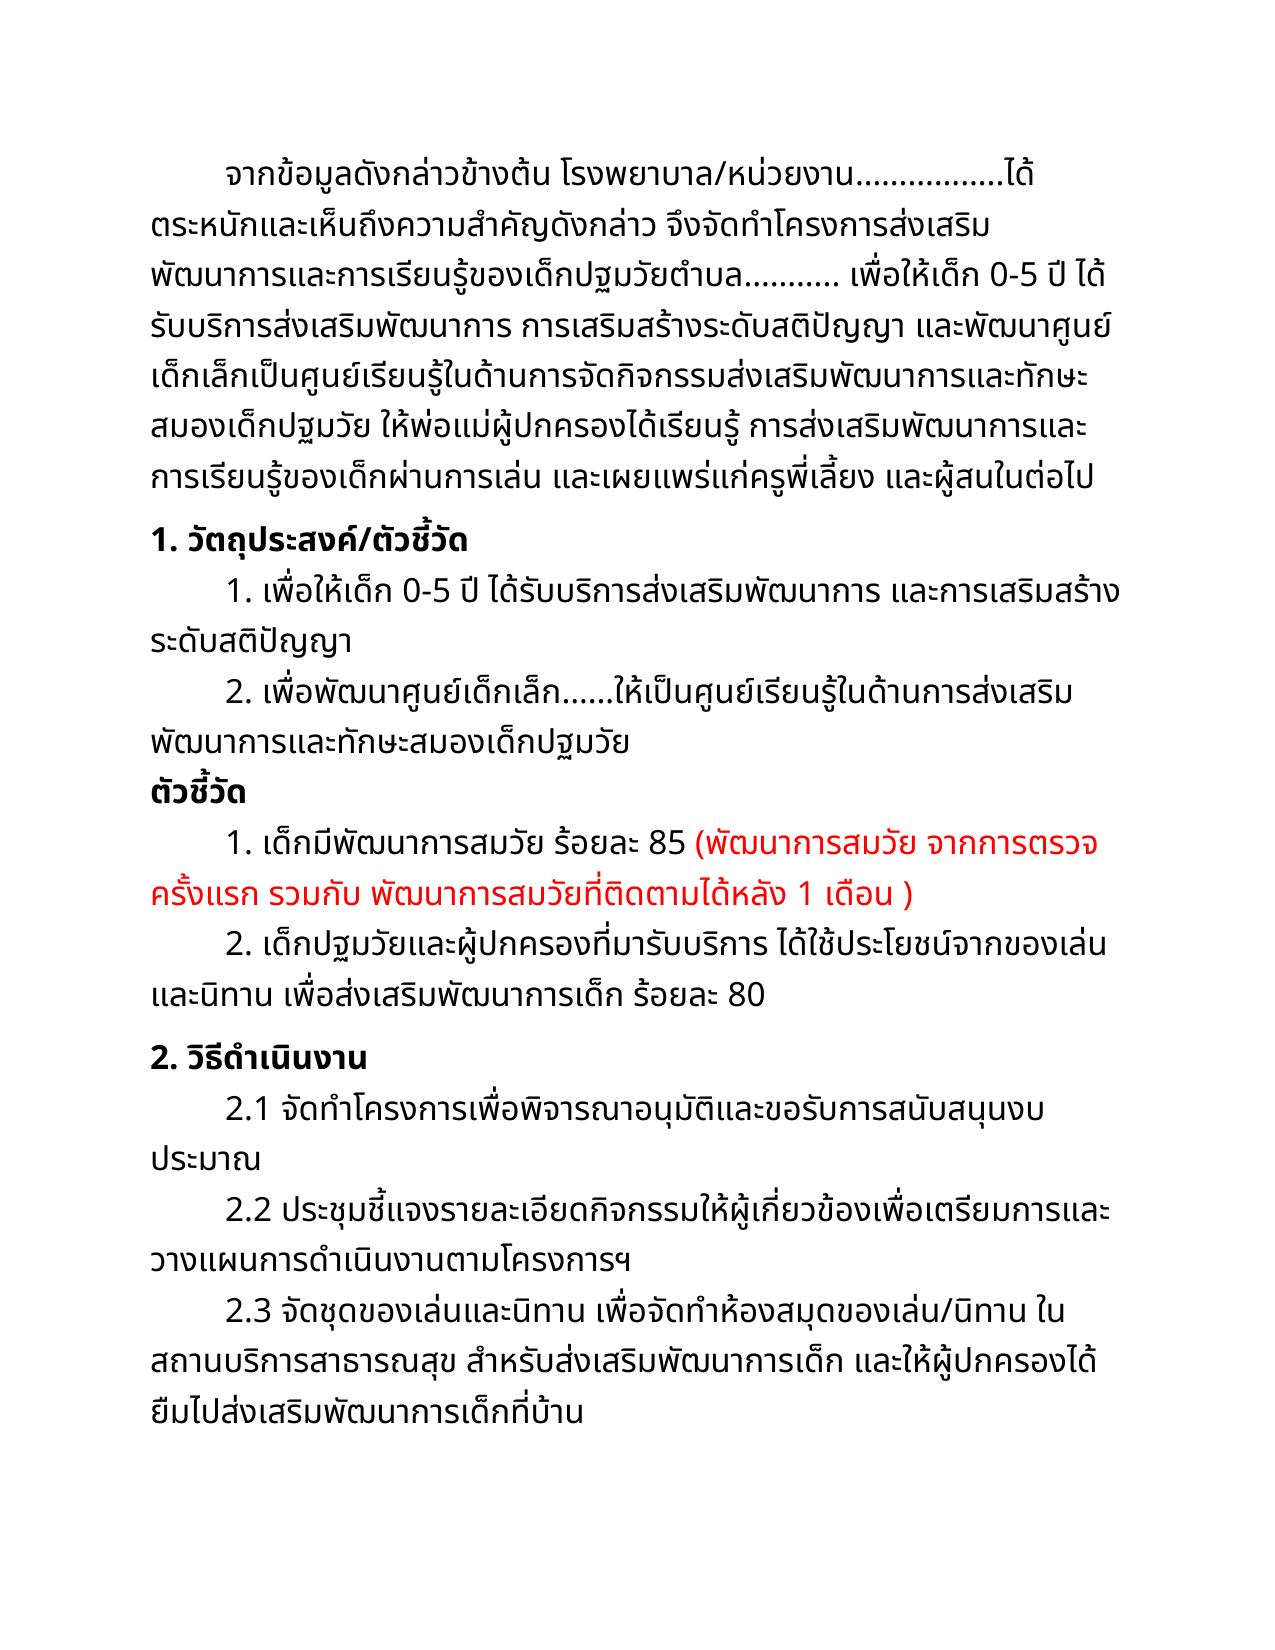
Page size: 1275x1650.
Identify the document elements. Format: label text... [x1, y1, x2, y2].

text 2.2 ประชุมชี้แจงรายละเอียดกิจกรรมให้ผู้เกี่ยวข้องเพื่อเตรียมการและวางแผนการดำเนินงานตามโครงการฯ [150, 1186, 1125, 1287]
text ตัวชี้วัด [150, 768, 1125, 819]
text 1. วัตถุประสงค์/ตัวชี้วัด [150, 516, 1125, 566]
text จากข้อมูลดังกล่าวข้างต้น โรงพยาบาล/หน่วยงาน……………..ได้ตระหนักและเห็นถึงความสำคัญดังกล่าว จึงจัดทำโครงการส่งเสริมพัฒนาการและการเรียนรู้ของเด็กปฐมวัยตำบล……….. เพื่อให้เด็ก 0-5 ปี ได้รับบริการส่งเสริมพัฒนาการ การเสริมสร้างระดับสติปัญญา และพัฒนาศูนย์เด็กเล็กเป็นศูนย์เรียนรู้ในด้านการจัดกิจกรรมส่งเสริมพัฒนาการและทักษะสมองเด็กปฐมวัย ให้พ่อแม่ผู้ปกครองได้เรียนรู้ การส่งเสริมพัฒนาการและการเรียนรู้ของเด็กผ่านการเล่น และเผยแพร่แก่ครูพี่เลี้ยง และผู้สนในต่อไป [150, 150, 1125, 503]
text 2. วิธีดำเนินงาน [150, 1034, 1125, 1084]
text 2.3 จัดชุดของเล่นและนิทาน เพื่อจัดทำห้องสมุดของเล่น/นิทาน ในสถานบริการสาธารณสุข สำหรับส่งเสริมพัฒนาการเด็ก และให้ผู้ปกครองได้ยืมไปส่งเสริมพัฒนาการเด็กที่บ้าน [150, 1287, 1125, 1438]
text 2. เพื่อพัฒนาศูนย์เด็กเล็ก……ให้เป็นศูนย์เรียนรู้ในด้านการส่งเสริมพัฒนาการและทักษะสมองเด็กปฐมวัย [150, 667, 1125, 768]
text 1. เพื่อให้เด็ก 0-5 ปี ได้รับบริการส่งเสริมพัฒนาการ และการเสริมสร้างระดับสติปัญญา [150, 566, 1125, 667]
text 2. เด็กปฐมวัยและผู้ปกครองที่มารับบริการ ได้ใช้ประโยชน์จากของเล่น และนิทาน เพื่อส่งเสริมพัฒนาการเด็ก ร้อยละ 80 [150, 920, 1125, 1021]
text 2.1 จัดทำโครงการเพื่อพิจารณาอนุมัติและขอรับการสนับสนุนงบประมาณ [150, 1084, 1125, 1186]
text 1. เด็กมีพัฒนาการสมวัย ร้อยละ 85 (พัฒนาการสมวัย จากการตรวจครั้งแรก รวมกับ พัฒนาการสมวัยที่ติดตามได้หลัง 1 เดือน ) [150, 819, 1125, 920]
